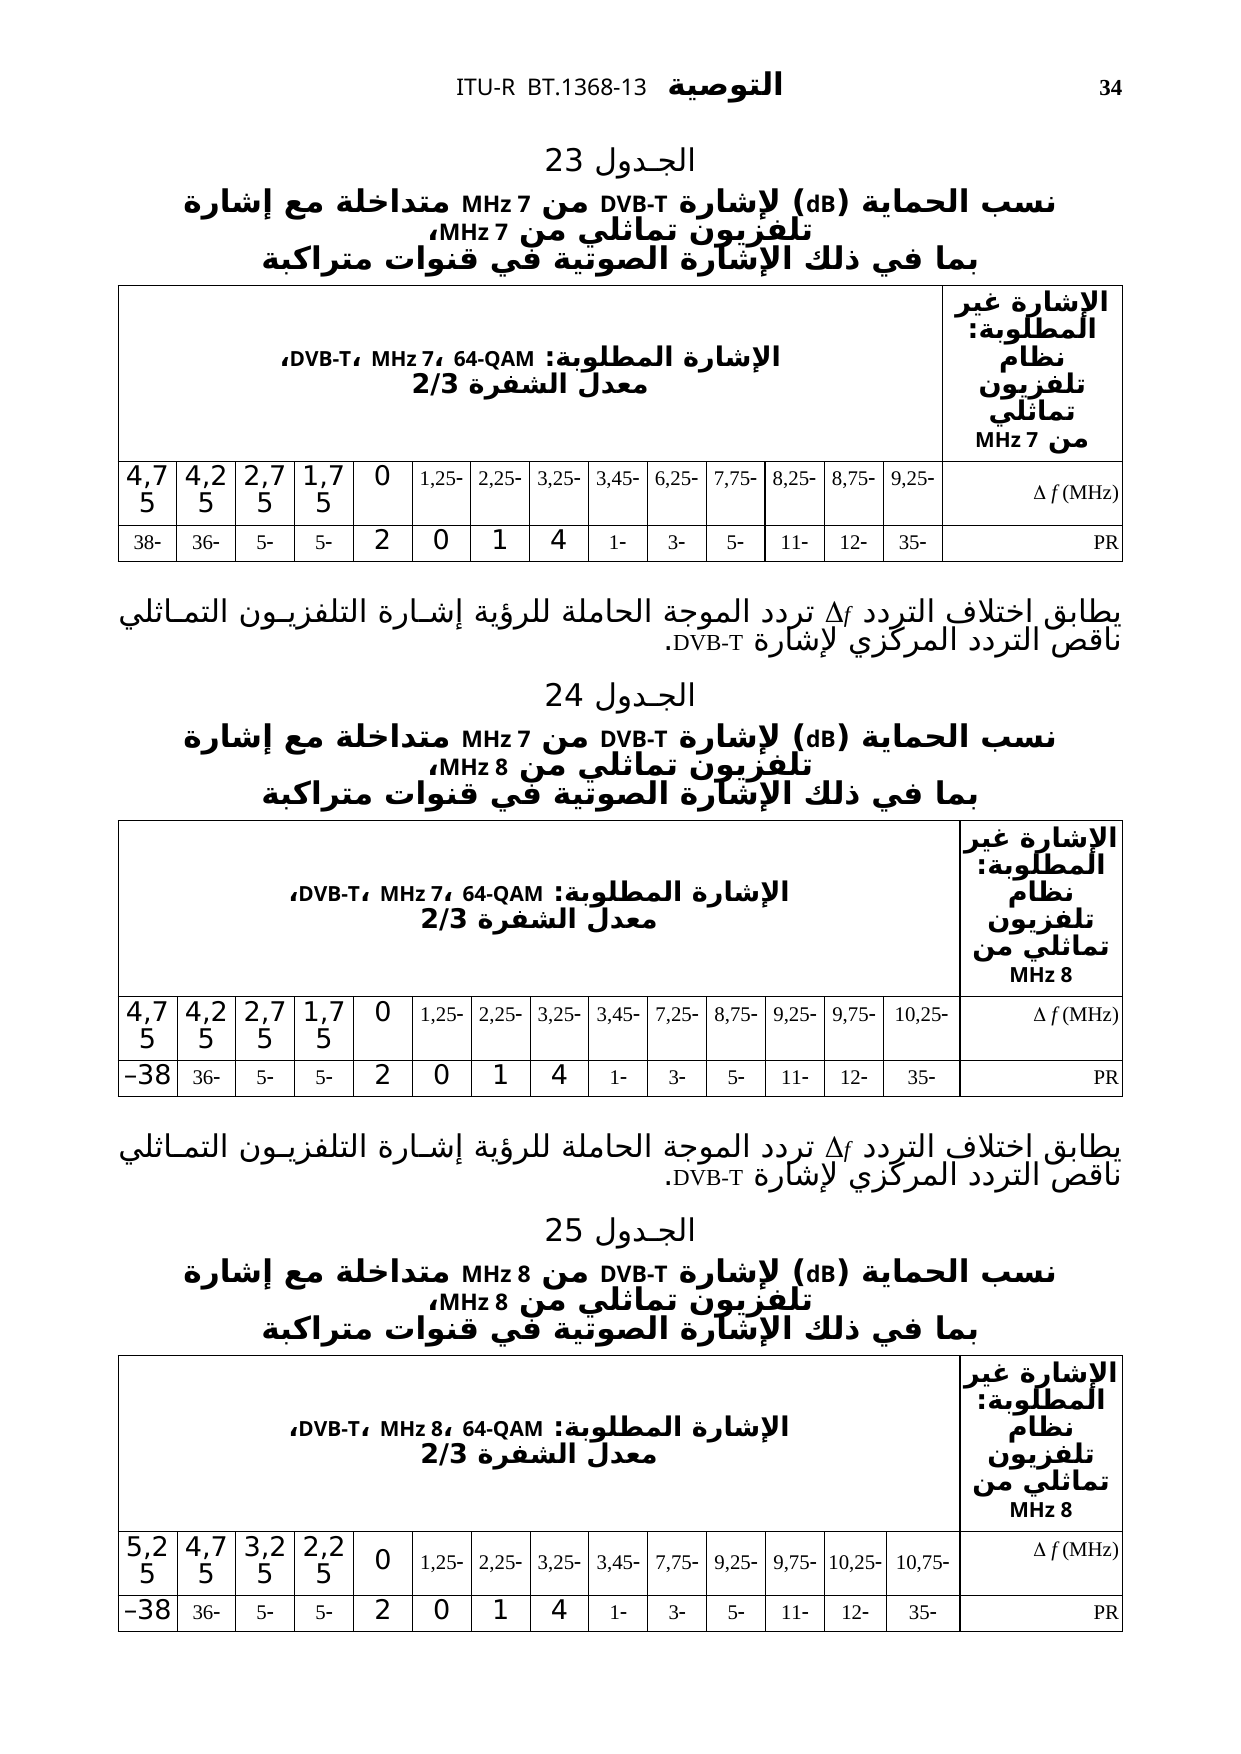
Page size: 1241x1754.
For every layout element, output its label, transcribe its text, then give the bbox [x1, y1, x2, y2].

table_cell 12 [825, 1061, 883, 1096]
table_cell 4,75 [178, 1532, 235, 1595]
table_cell 5 [295, 1061, 353, 1096]
table_cell 4,75 [119, 462, 176, 524]
table_cell 5 [707, 526, 764, 561]
table_cell 5 [295, 526, 353, 561]
table_cell 4,75 [119, 997, 177, 1060]
table_cell 36 [177, 526, 235, 561]
table_cell 3 [648, 1596, 706, 1631]
title نسب الحماية (dB) لإشارة DVB-T من MHz 7 متداخلة مع إشارة تلفزيون تماثلي من MHz 7، بما في ذلك الإشارة الصوتية في قنوات متراكبة [118, 189, 1122, 277]
table_header الإشارة غير المطلوبة: نظام تلفزيون تماثلي من MHz 7 [943, 286, 1122, 461]
table_cell 4 [530, 526, 588, 561]
table_cell 38– [119, 1596, 177, 1631]
table_cell 5 [236, 1596, 294, 1631]
table_cell 1,75 [295, 462, 353, 524]
text الجـدول 24 [118, 683, 1122, 712]
table_cell 9,75 [825, 997, 883, 1060]
table_cell 2 [354, 1061, 412, 1096]
table_cell 2,25 [472, 997, 530, 1060]
table_cell 1 [589, 526, 647, 561]
table_cell 5 [295, 1596, 353, 1631]
table_cell 2,75 [236, 997, 294, 1060]
table_cell 0 [354, 462, 412, 524]
title نسب الحماية (dB) لإشارة DVB-T من MHz 8 متداخلة مع إشارة تلفزيون تماثلي من MHz 8، بما في ذلك الإشارة الصوتية في قنوات متراكبة [118, 1259, 1122, 1347]
table_cell 38– [119, 1061, 177, 1096]
table_header الإشارة المطلوبة: DVB-T، MHz 8، 64-QAM، معدل الشفرة 2/3 [119, 1356, 959, 1531]
table_cell 2,75 [236, 462, 294, 524]
table_cell 1,25 [413, 997, 471, 1060]
table_cell 1 [471, 526, 529, 561]
table_cell 12 [825, 1596, 886, 1631]
table_cell 1,75 [295, 997, 353, 1060]
table_cell 5 [236, 1061, 294, 1096]
table_cell 35 [887, 1596, 959, 1631]
table_cell 9,25 [766, 997, 824, 1060]
text يطابق اختلاف التردد f تردد الموجة الحاملة للرؤية إشارة التلفزيون التماثلي ناقص التردد المركزي لإشارة DVB-T. [118, 599, 1122, 658]
table_cell 2 [354, 1596, 412, 1631]
table_cell 0 [413, 1596, 471, 1631]
table_cell 7,25 [648, 997, 706, 1060]
table_cell 6,25 [648, 462, 706, 524]
table_cell 35 [884, 1061, 959, 1096]
table_cell 3,45 [589, 1532, 647, 1595]
table_cell 3,45 [589, 997, 647, 1060]
table_cell f (MHz) [961, 997, 1122, 1060]
table_cell 1 [472, 1596, 530, 1631]
table_cell 0 [354, 1532, 412, 1595]
table_cell 10,25 [825, 1532, 886, 1595]
table_cell PR [961, 1596, 1122, 1631]
table_cell 3,25 [531, 1532, 588, 1595]
table_cell 5 [707, 1596, 765, 1631]
table_cell 11 [766, 526, 824, 561]
table_cell 8,75 [707, 997, 765, 1060]
title نسب الحماية (dB) لإشارة DVB-T من MHz 7 متداخلة مع إشارة تلفزيون تماثلي من MHz 8، بما في ذلك الإشارة الصوتية في قنوات متراكبة [118, 724, 1122, 812]
table_cell 9,25 [707, 1532, 765, 1595]
table_cell 4,25 [178, 997, 235, 1060]
table_cell 2,25 [471, 462, 529, 524]
table_cell 2,25 [472, 1532, 530, 1595]
table_cell 3 [648, 526, 706, 561]
table_cell 11 [766, 1061, 824, 1096]
table_cell 2,25 [295, 1532, 353, 1595]
table_cell 35 [884, 526, 942, 561]
text يطابق اختلاف التردد f تردد الموجة الحاملة للرؤية إشارة التلفزيون التماثلي ناقص التردد المركزي لإشارة DVB-T. [118, 1135, 1122, 1193]
table_cell 11 [766, 1596, 824, 1631]
table_cell 3,25 [236, 1532, 294, 1595]
text الجـدول 23 [118, 148, 1122, 177]
table_cell 1,25 [413, 1532, 471, 1595]
table_cell 9,25 [884, 462, 942, 524]
table_cell 0 [354, 997, 412, 1060]
table_cell 4 [531, 1596, 588, 1631]
table_cell 7,75 [707, 462, 764, 524]
table_cell 1,25 [413, 462, 470, 524]
table_cell 10,75 [887, 1532, 959, 1595]
table_cell 2 [354, 526, 412, 561]
table_cell 38 [119, 526, 176, 561]
table_header الإشارة المطلوبة: DVB-T، MHz 7، 64-QAM، معدل الشفرة 2/3 [119, 821, 959, 996]
table_cell 4,25 [177, 462, 235, 524]
table_cell 3,25 [531, 997, 588, 1060]
table_cell 36 [178, 1596, 235, 1631]
table_cell 8,25 [766, 462, 824, 524]
table_cell 9,75 [766, 1532, 824, 1595]
table_cell 0 [413, 1061, 471, 1096]
table_cell 5 [236, 526, 294, 561]
table_cell 12 [825, 526, 883, 561]
table_cell 1 [472, 1061, 530, 1096]
table_cell 1 [589, 1596, 647, 1631]
table_cell f (MHz) [943, 462, 1122, 524]
table_header الإشارة غير المطلوبة: نظام تلفزيون تماثلي من MHz 8 [961, 821, 1122, 996]
table_cell 5,25 [119, 1532, 177, 1595]
table_cell 36 [178, 1061, 235, 1096]
table_cell 0 [413, 526, 470, 561]
table_cell 10,25 [884, 997, 959, 1060]
table_cell 7,75 [648, 1532, 706, 1595]
table_cell 3,25 [530, 462, 588, 524]
table_cell 5 [707, 1061, 765, 1096]
table_cell 4 [531, 1061, 588, 1096]
table_header الإشارة غير المطلوبة: نظام تلفزيون تماثلي من MHz 8 [961, 1356, 1122, 1531]
text الجـدول 25 [118, 1218, 1122, 1247]
table_cell 1 [589, 1061, 647, 1096]
table_cell f (MHz) [961, 1532, 1122, 1595]
table_cell 3 [648, 1061, 706, 1096]
table_cell PR [961, 1061, 1122, 1096]
table_cell 8,75 [825, 462, 883, 524]
table_cell PR [943, 526, 1122, 561]
table_cell 3,45 [589, 462, 647, 524]
table_header الإشارة المطلوبة: DVB-T، MHz 7، 64-QAM، معدل الشفرة 2/3 [119, 286, 942, 461]
